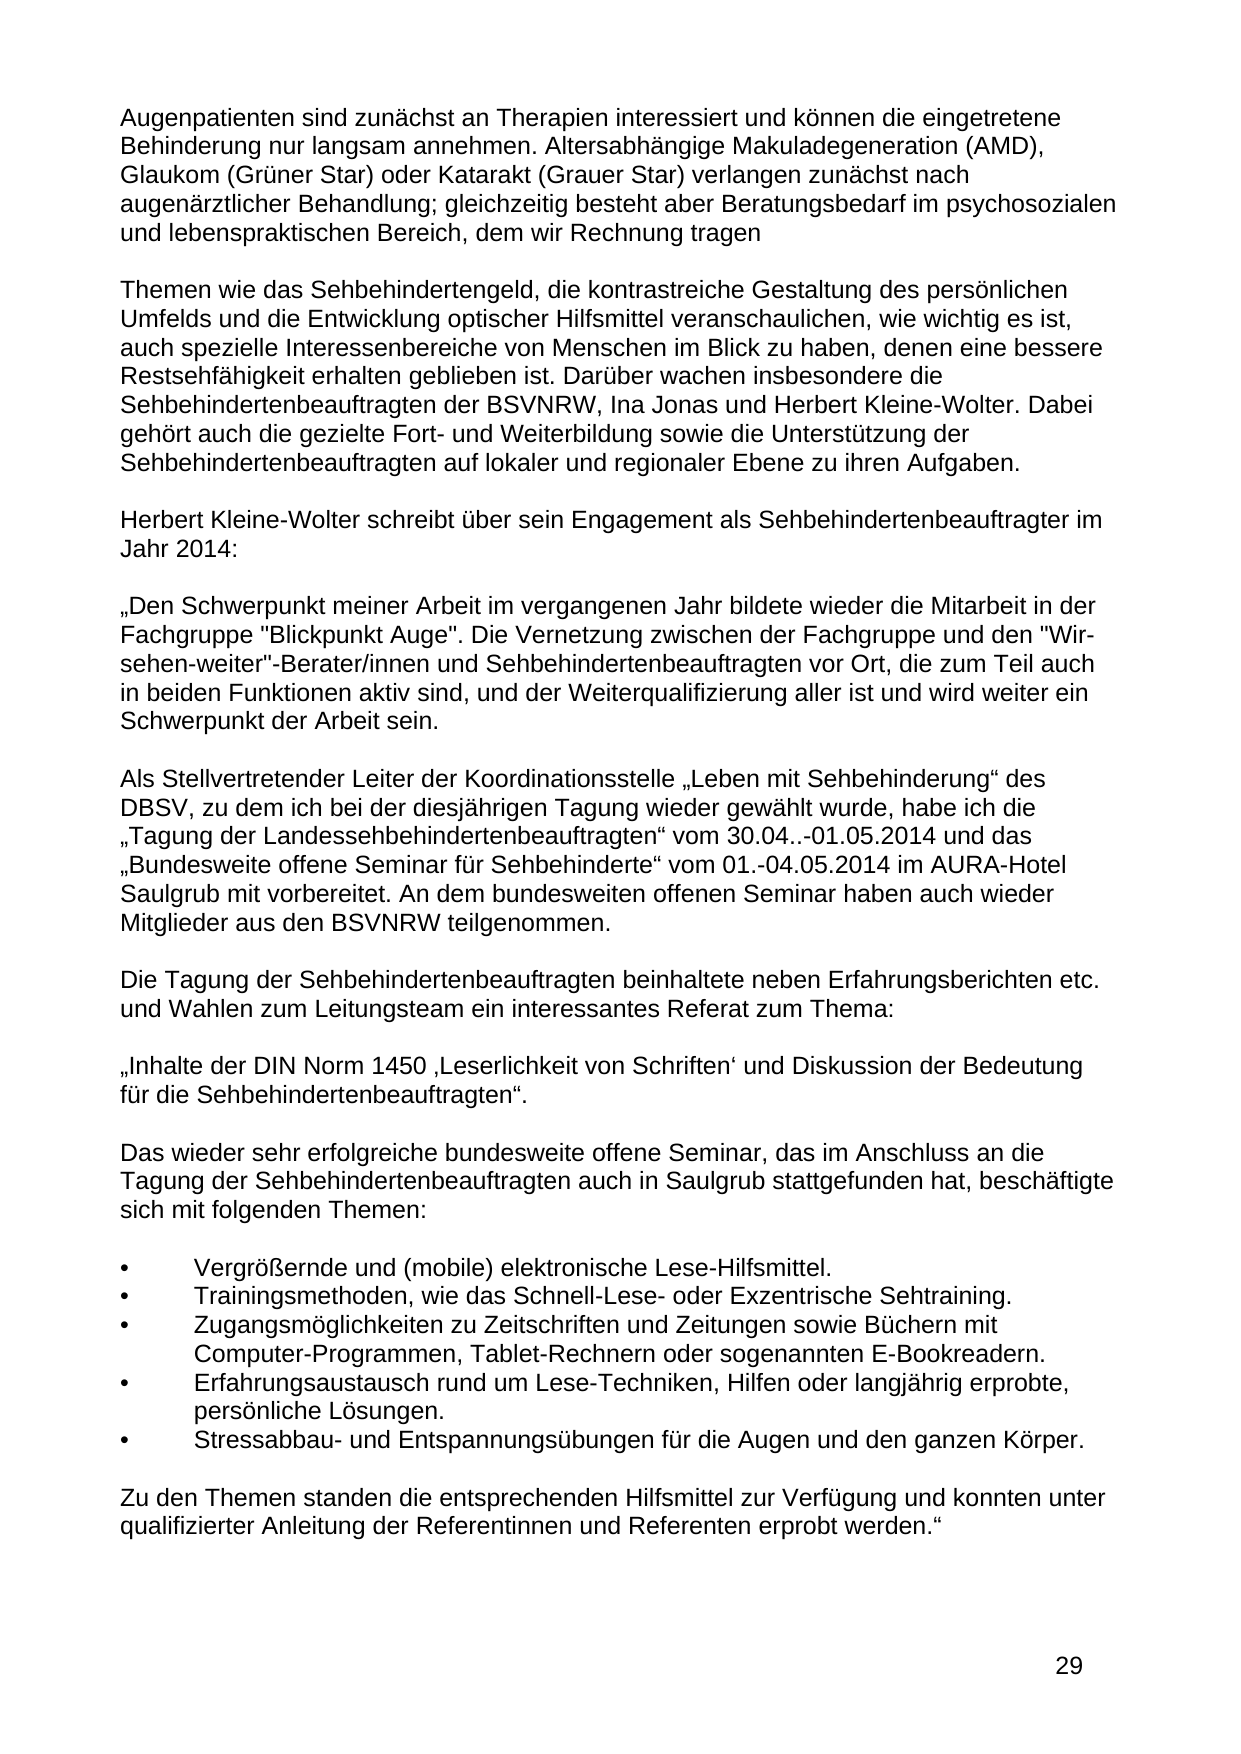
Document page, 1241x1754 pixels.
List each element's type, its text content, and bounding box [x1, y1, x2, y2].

text • Stressabbau- und Entspannungsübungen für die Augen und den ganzen Körper. [120, 1425, 1120, 1454]
text Das wieder sehr erfolgreiche bundesweite offene Seminar, das im Anschluss an die Tagung der Sehbehindertenbeauftragten auch in Saulgrub stattgefunden hat, beschäftigte sich mit folgenden Themen: [120, 1138, 1120, 1224]
text • Zugangsmöglichkeiten zu Zeitschriften und Zeitungen sowie Büchern mit Computer-Programmen, Tablet-Rechnern oder sogenannten E-Bookreadern. [120, 1310, 1120, 1368]
text • Trainingsmethoden, wie das Schnell-Lese- oder Exzentrische Sehtraining. [120, 1281, 1120, 1310]
text • Vergrößernde und (mobile) elektronische Lese-Hilfsmittel. [120, 1253, 1120, 1281]
text schreibt über sein Engagement als Sehbehindertenbeauftragter im Jahr 2014: [120, 505, 1120, 563]
text • Erfahrungsaustausch rund um Lese-Techniken, Hilfen oder langjährig erprobte, persönliche Lösungen. [120, 1368, 1120, 1425]
text „Inhalte der DIN Norm 1450 ‚Leserlichkeit von Schriften‘ und Diskussion der Bedeutung für die Sehbehindertenbeauftragten“. [120, 1051, 1120, 1109]
text Zu den Themen standen die entsprechenden Hilfsmittel zur Verfügung und konnten unter qualifizierter Anleitung der Referentinnen und Referenten erprobt werden.“ [120, 1483, 1120, 1540]
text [120, 103, 1120, 246]
text Die Tagung der Sehbehindertenbeauftragten beinhaltete neben Erfahrungsberichten etc. und Wahlen zum Leitungsteam ein interessantes Referat zum Thema: [120, 965, 1120, 1023]
text Themen wie das Sehbehindertengeld, die kontrastreiche Gestaltung des persönlichen Umfelds und die Entwicklung optischer Hilfsmittel veranschaulichen, wie wichtig es ist, auch spezielle Interessenbereiche von Menschen im Blick zu haben, denen eine bessere Restsehfähigkeit erhalten geblieben ist. Darüber wachen insbesondere die Sehbehindertenbeauftragten der BSVNRW, Ina Jonas und . Dabei gehört auch die gezielte Fort- und Weiterbildung sowie die Unterstützung der Sehbehindertenbeauftragten auf lokaler und regionaler Ebene zu ihren Aufgaben. [120, 275, 1120, 476]
text „Den Schwerpunkt meiner Arbeit im vergangenen Jahr bildete wieder die Mitarbeit in der Fachgruppe "Blickpunkt Auge". Die Vernetzung zwischen der Fachgruppe und den "Wir-sehen-weiter"-Berater/innen und Sehbehindertenbeauftragten vor Ort, die zum Teil auch in beiden Funktionen aktiv sind, und der Weiterqualifizierung aller ist und wird weiter ein Schwerpunkt der Arbeit sein. [120, 591, 1120, 735]
text Als Stellvertretender Leiter der Koordinationsstelle „Leben mit Sehbehinderung“ des DBSV, zu dem ich bei der diesjährigen Tagung wieder gewählt wurde, habe ich die „Tagung der Landessehbehindertenbeauftragten“ vom 30.04..-01.05.2014 und das „Bundesweite offene Seminar für Sehbehinderte“ vom 01.-04.05.2014 im AURA-Hotel Saulgrub mit vorbereitet. An dem bundesweiten offenen Seminar haben auch wieder Mitglieder aus den BSVNRW teilgenommen. [120, 764, 1120, 936]
